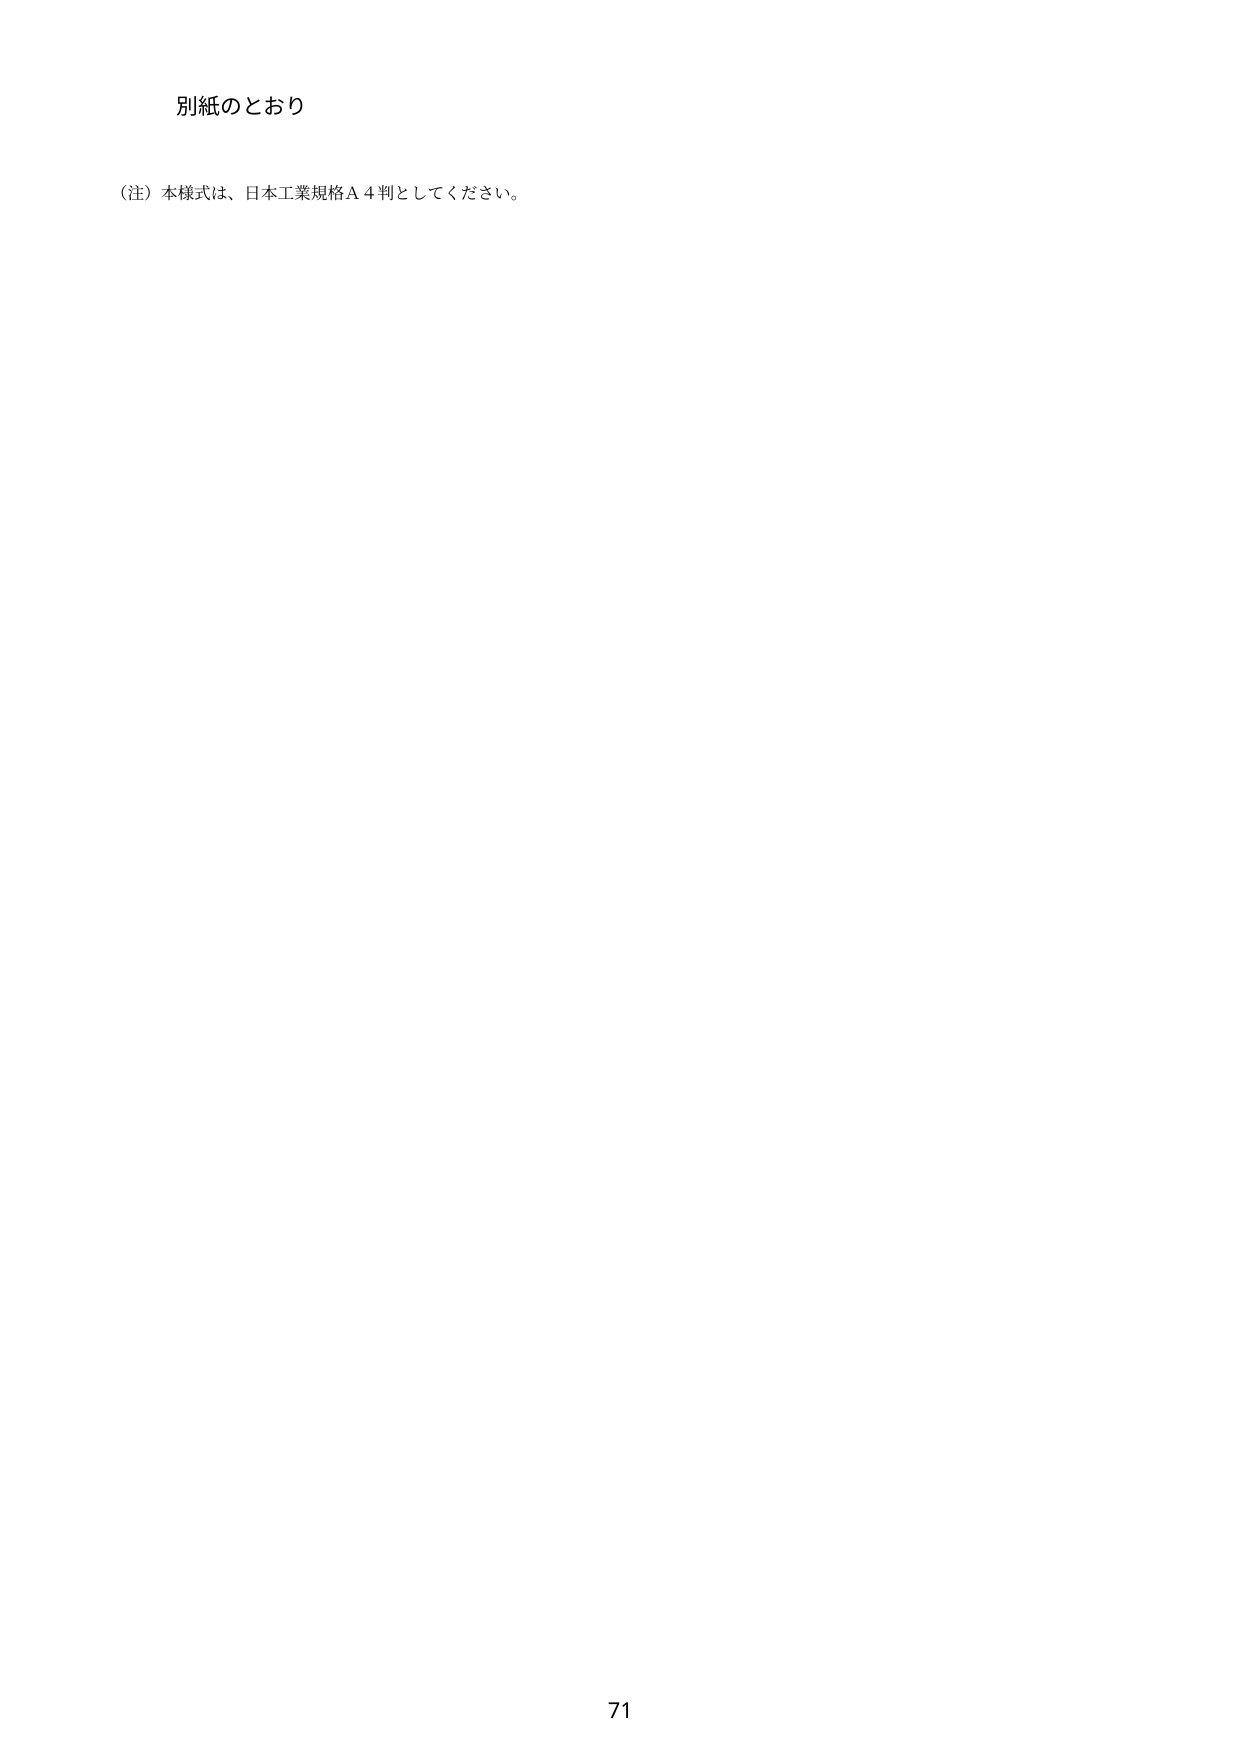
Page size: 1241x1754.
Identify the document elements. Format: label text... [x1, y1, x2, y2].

text （注）本様式は、日本工業規格Ａ４判としてください。 [89, 180, 1152, 204]
text 別紙のとおり [89, 89, 1152, 120]
